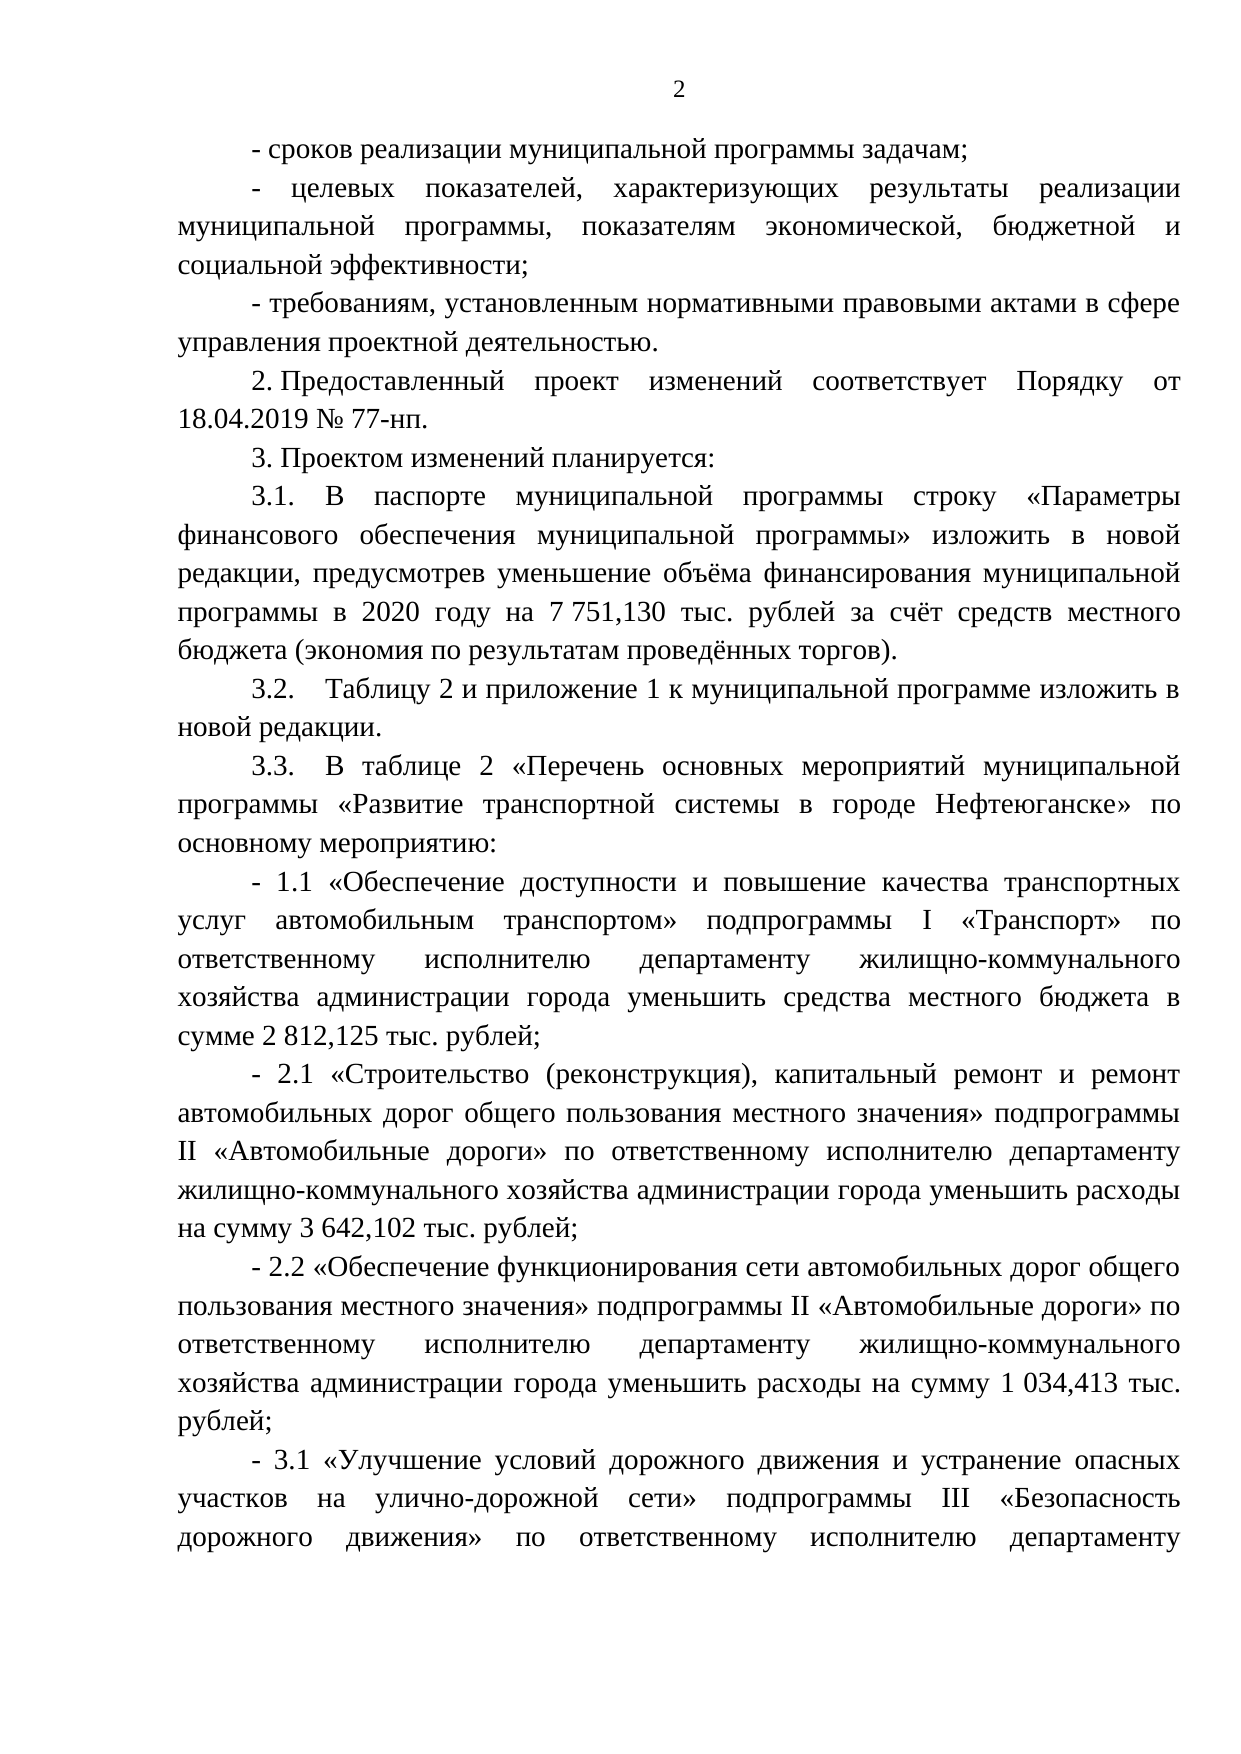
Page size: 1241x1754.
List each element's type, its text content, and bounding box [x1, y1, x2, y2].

text - требованиям, установленным нормативными правовыми актами в сфере управления проектной деятельностью. [177, 286, 1181, 358]
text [177, 1442, 1181, 1552]
list Проектом изменений планируется: [177, 440, 1181, 473]
list В паспорте муниципальной программы строку «Параметры финансового обеспечения муниципальной программы» изложить в новой редакции, предусмотрев уменьшение объёма финансирования муниципальной программы в 2020 году на 7 751,130 тыс. рублей за счёт средств местного бюджета (экономия по результатам проведённых торгов). [177, 478, 1181, 666]
text - 2.2 «Обеспечение функционирования сети автомобильных дорог общего пользования местного значения» подпрограммы II «Автомобильные дороги» по ответственному исполнителю департаменту жилищно-коммунального хозяйства администрации города уменьшить расходы на сумму 1 034,413 тыс. рублей; [177, 1249, 1181, 1437]
list Таблицу 2 и приложение 1 к муниципальной программе изложить в новой редакции. [177, 671, 1181, 743]
list Предоставленный проект изменений соответствует Порядку от 18.04.2019 № 77-нп. [177, 363, 1181, 435]
text - 2.1 «Строительство (реконструкция), капитальный ремонт и ремонт автомобильных дорог общего пользования местного значения» подпрограммы II «Автомобильные дороги» по ответственному исполнителю департаменту жилищно-коммунального хозяйства администрации города уменьшить расходы на сумму 3 642,102 тыс. рублей; [177, 1056, 1181, 1244]
text - целевых показателей, характеризующих результаты реализации муниципальной программы, показателям экономической, бюджетной и социальной эффективности; [177, 170, 1181, 281]
text - сроков реализации муниципальной программы задачам; [177, 131, 1181, 165]
list В таблице 2 «Перечень основных мероприятий муниципальной программы «Развитие транспортной системы в городе Нефтеюганске» по основному мероприятию: [177, 748, 1181, 859]
list - 1.1 «Обеспечение доступности и повышение качества транспортных услуг автомобильным транспортом» подпрограммы I «Транспорт» по ответственному исполнителю департаменту жилищно-коммунального хозяйства администрации города уменьшить средства местного бюджета в сумме 2 812,125 тыс. рублей; [177, 864, 1181, 1051]
